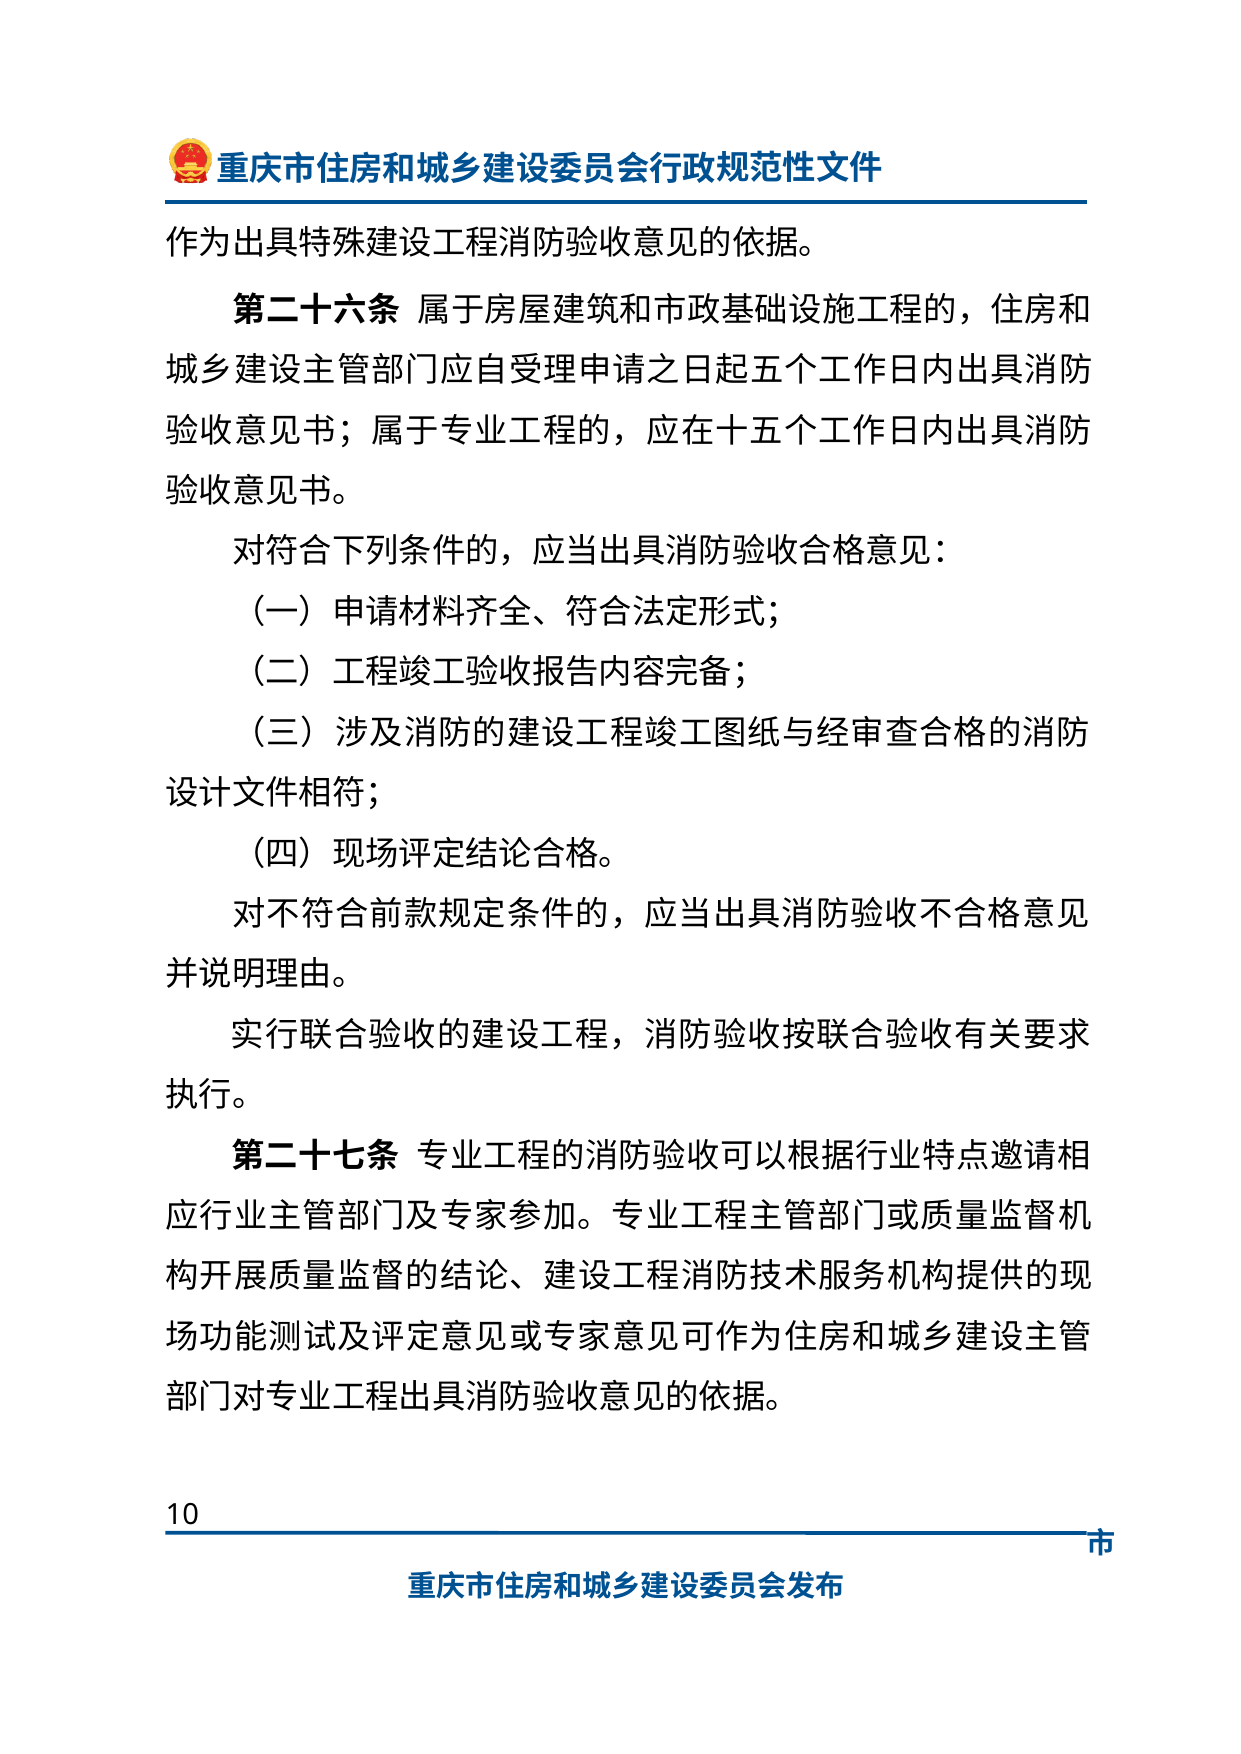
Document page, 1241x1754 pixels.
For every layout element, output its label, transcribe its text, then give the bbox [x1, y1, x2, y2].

text （三）涉及消防的建设工程竣工图纸与经审查合格的消防设计文件相符； [165, 696, 1093, 817]
text 第二十七条 专业工程的消防验收可以根据行业特点邀请相应行业主管部门及专家参加。专业工程主管部门或质量监督机构开展质量监督的结论、建设工程消防技术服务机构提供的现场功能测试及评定意见或专家意见可作为住房和城乡建设主管部门对专业工程出具消防验收意见的依据。 [165, 1119, 1093, 1421]
text 对不符合前款规定条件的，应当出具消防验收不合格意见，并说明理由。 [165, 877, 1093, 998]
text 对符合下列条件的，应当出具消防验收合格意见： [165, 514, 1093, 575]
text （四）现场评定结论合格。 [165, 817, 1093, 877]
text 第二十六条 属于房屋建筑和市政基础设施工程的，住房和城乡建设主管部门应自受理申请之日起五个工作日内出具消防验收意见书；属于专业工程的，应在十五个工作日内出具消防验收意见书。 [165, 273, 1093, 514]
text 实行联合验收的建设工程，消防验收按联合验收有关要求执行。 [165, 998, 1093, 1119]
picture [165, 136, 216, 187]
text 第二十五条 住房和城乡建设主管部门可以委托具备相应能力的建设工程消防技术服务机构开展特殊建设工程消防验收的消防设施检测、现场评定，并形成清晰、明确的意见或者报告，作为出具特殊建设工程消防验收意见的依据。 [165, 207, 1093, 273]
text （一）申请材料齐全、符合法定形式； [165, 575, 1093, 635]
text （二）工程竣工验收报告内容完备； [165, 635, 1093, 696]
